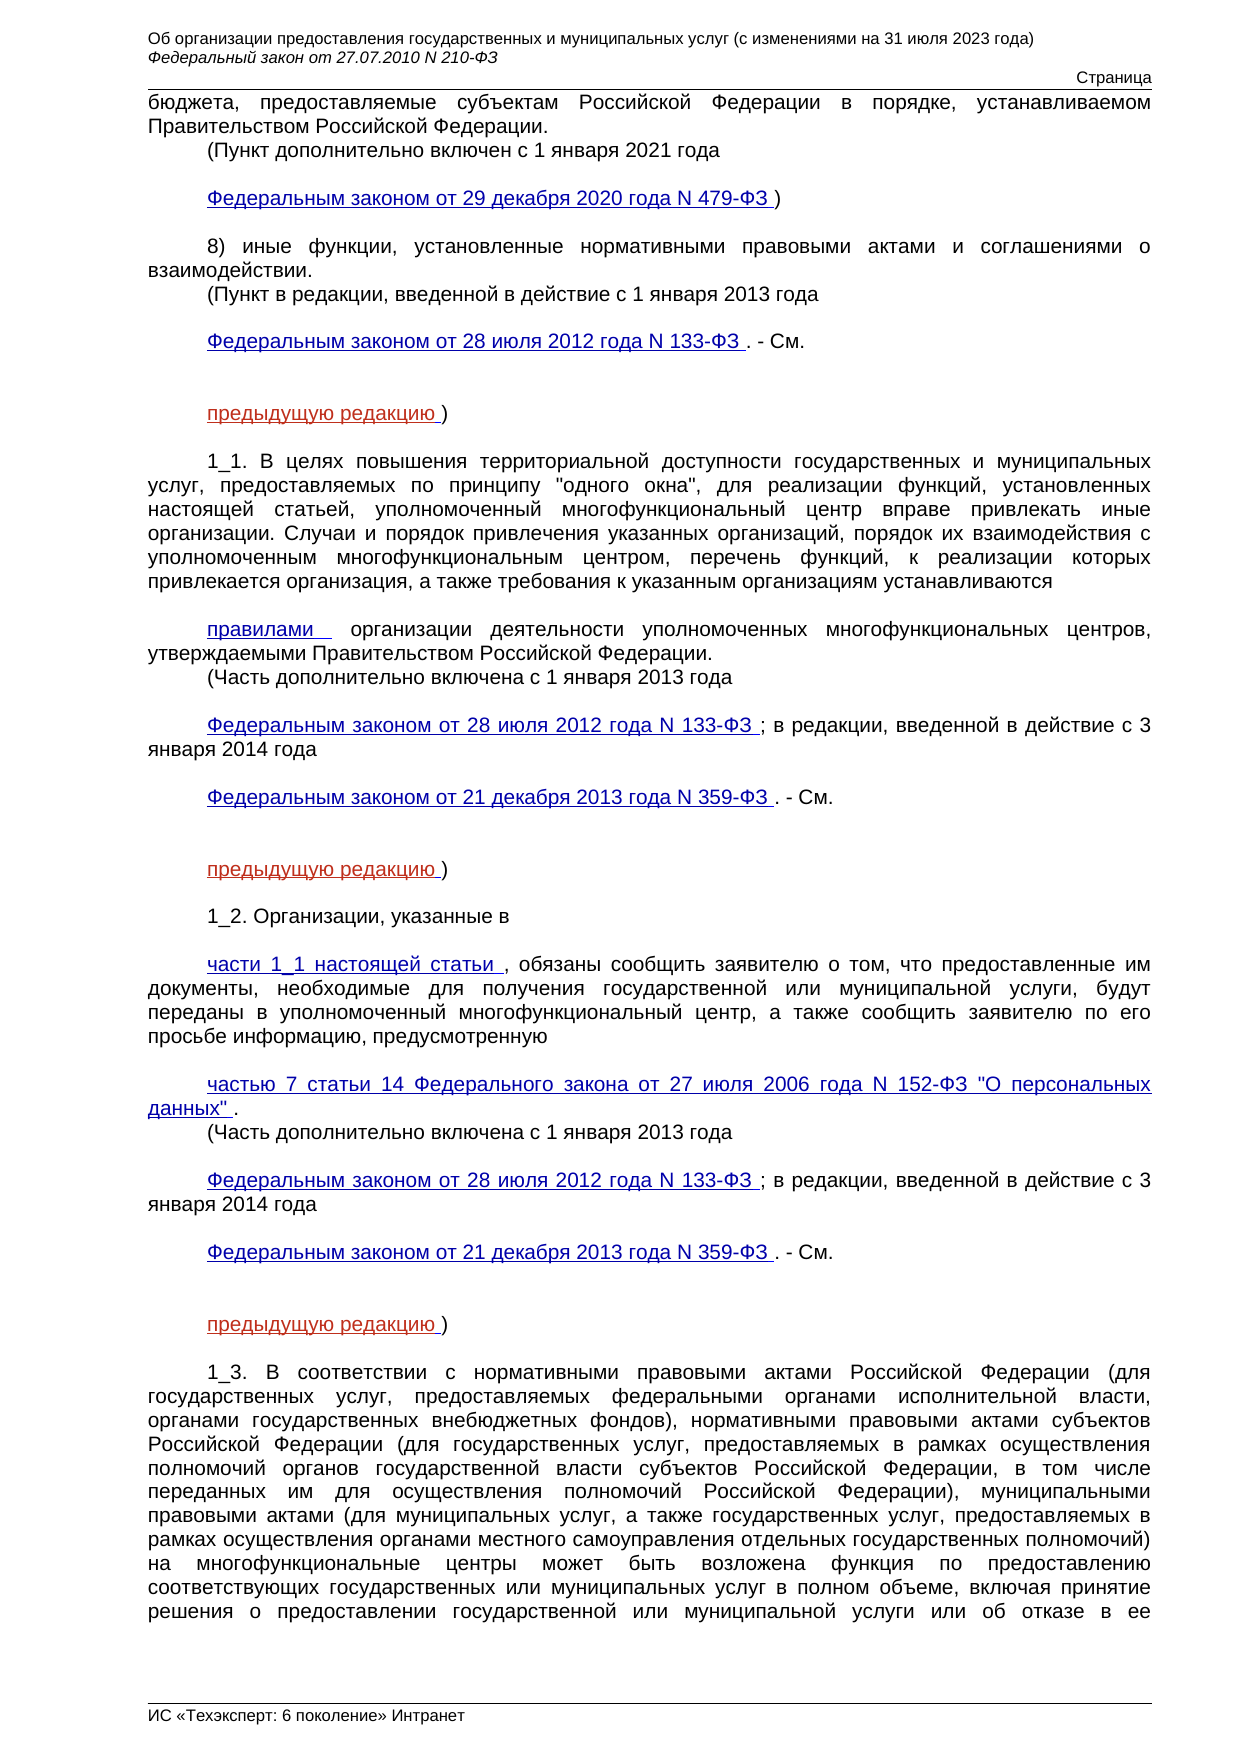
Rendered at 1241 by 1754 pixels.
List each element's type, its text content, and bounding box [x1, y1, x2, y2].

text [148, 1359, 1152, 1623]
text правилами организации деятельности уполномоченных многофункциональных центров, утверждаемыми Правительством Российской Федерации. [148, 617, 1152, 665]
text (Часть дополнительно включена с 1 января 2013 года [148, 665, 1152, 689]
text (Пункт дополнительно включен с 1 января 2021 года [148, 138, 1152, 162]
text Федеральным законом от 21 декабря 2013 года N 359-ФЗ . - См. [148, 1240, 1152, 1264]
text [148, 90, 1152, 138]
text Федеральным законом от 28 июля 2012 года N 133-ФЗ ; в редакции, введенной в действие с 3 января 2014 года [148, 713, 1152, 761]
text 1_2. Организации, указанные в [148, 904, 1152, 928]
text части 1_1 настоящей статьи , обязаны сообщить заявителю о том, что предоставленные им документы, необходимые для получения государственной или муниципальной услуги, будут переданы в уполномоченный многофункциональный центр, а также сообщить заявителю по его просьбе информацию, предусмотренную [148, 952, 1152, 1048]
text 1_1. В целях повышения территориальной доступности государственных и муниципальных услуг, предоставляемых по принципу "одного окна", для реализации функций, установленных настоящей статьей, уполномоченный многофункциональный центр вправе привлекать иные организации. Случаи и порядок привлечения указанных организаций, порядок их взаимодействия с уполномоченным многофункциональным центром, перечень функций, к реализации которых привлекается организация, а также требования к указанным организациям устанавливаются [148, 449, 1152, 593]
text предыдущую редакцию ) [148, 856, 1152, 880]
text Федеральным законом от 28 июля 2012 года N 133-ФЗ . - См. [148, 329, 1152, 353]
text Федеральным законом от 28 июля 2012 года N 133-ФЗ ; в редакции, введенной в действие с 3 января 2014 года [148, 1168, 1152, 1216]
text частью 7 статьи 14 Федерального закона от 27 июля 2006 года N 152-ФЗ "О персональных данных" . [148, 1072, 1152, 1120]
text (Часть дополнительно включена с 1 января 2013 года [148, 1120, 1152, 1144]
text (Пункт в редакции, введенной в действие с 1 января 2013 года [148, 281, 1152, 305]
text Федеральным законом от 21 декабря 2013 года N 359-ФЗ . - См. [148, 784, 1152, 808]
text 8) иные функции, установленные нормативными правовыми актами и соглашениями о взаимодействии. [148, 233, 1152, 281]
text предыдущую редакцию ) [148, 1312, 1152, 1336]
text предыдущую редакцию ) [148, 401, 1152, 425]
text Федеральным законом от 29 декабря 2020 года N 479-ФЗ ) [148, 186, 1152, 209]
